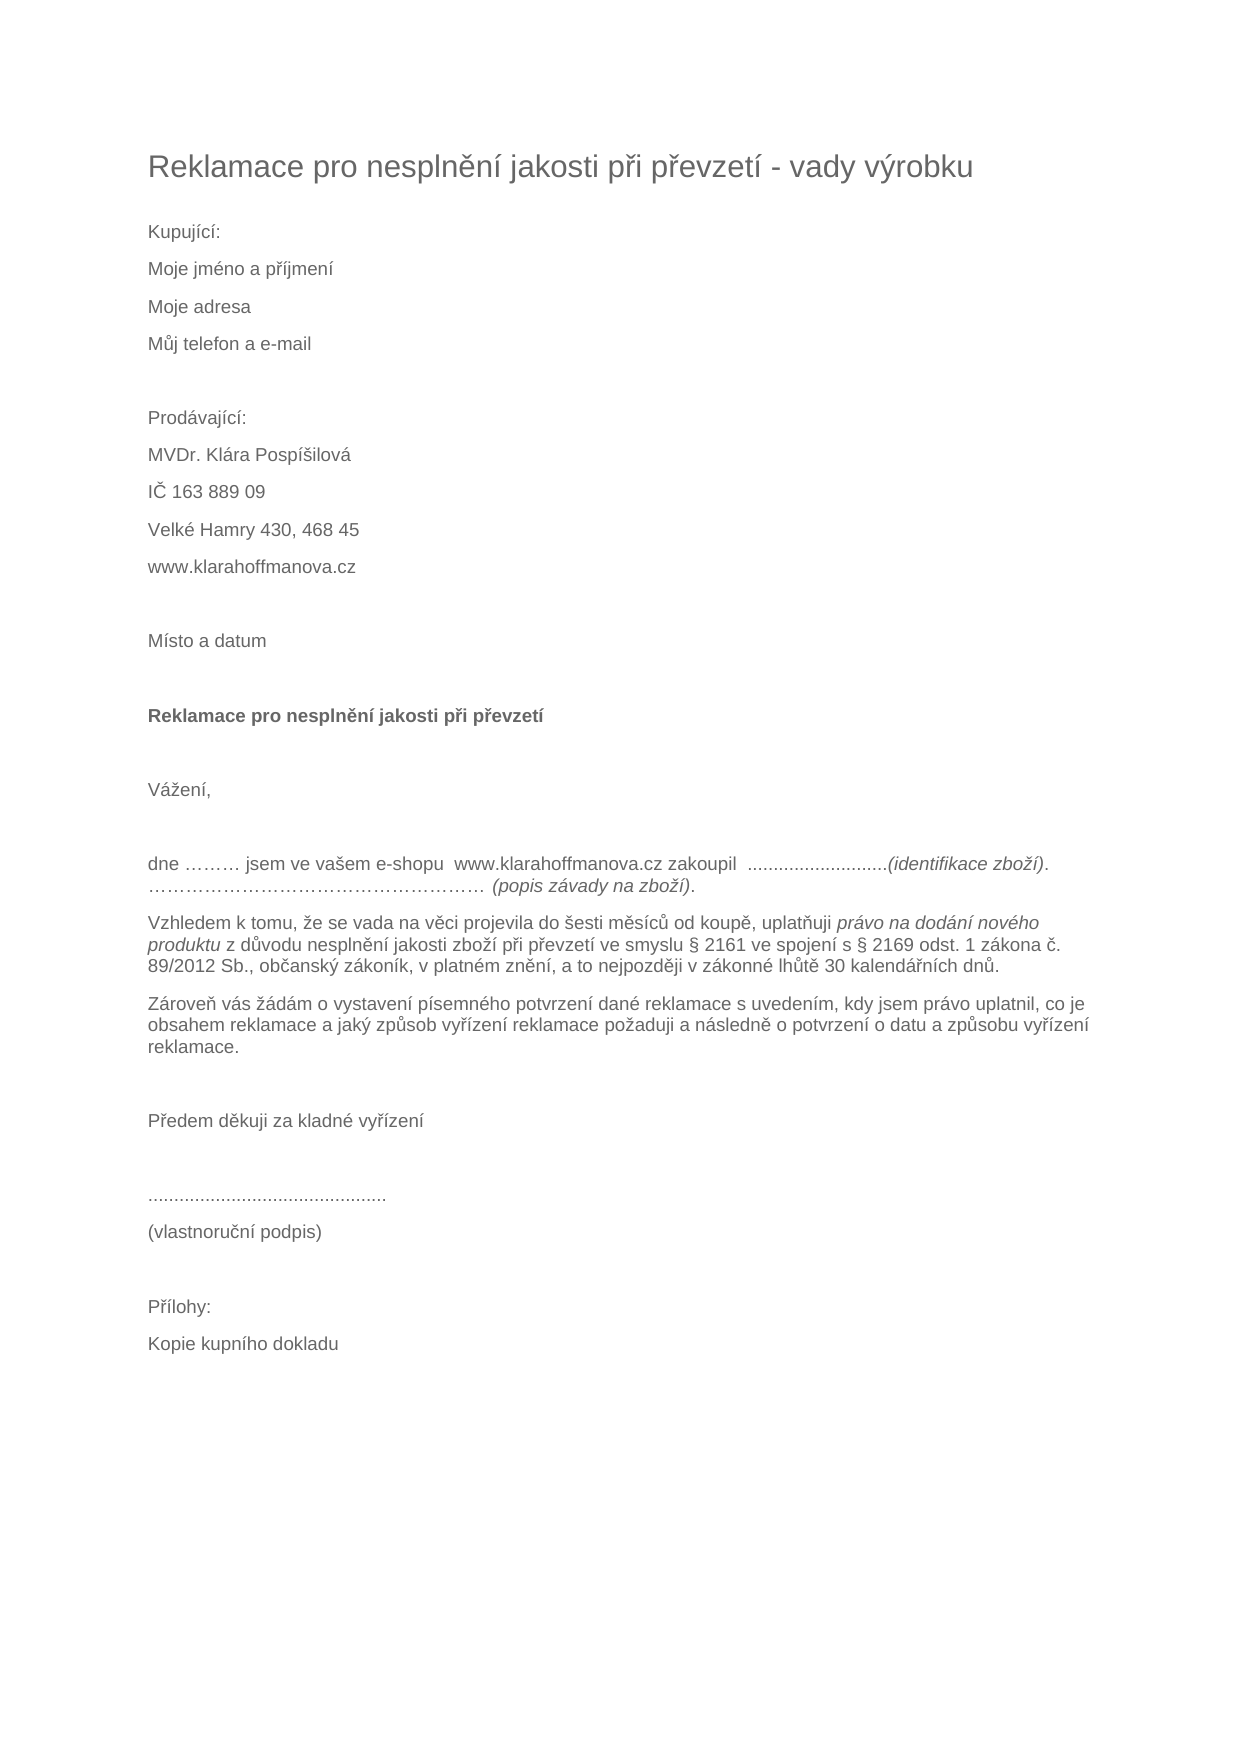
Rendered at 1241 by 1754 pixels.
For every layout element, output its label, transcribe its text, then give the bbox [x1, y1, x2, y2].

text dne ……… jsem ve vašem e-shopu www.klarahoffmanova.cz zakoupil ...........................(identifikace zboží). ……………………………………………… (popis závady na zboží). [148, 853, 1093, 896]
text Reklamace pro nesplnění jakosti při převzetí - vady výrobku [148, 148, 1093, 183]
text Reklamace pro nesplnění jakosti při převzetí [148, 704, 1093, 726]
text www.klarahoffmanova.cz [148, 556, 1093, 577]
text IČ 163 889 09 [148, 481, 1093, 503]
text .............................................. [148, 1184, 1093, 1206]
text Moje jméno a příjmení [148, 258, 1093, 280]
text Přílohy: [148, 1296, 1093, 1317]
text Velké Hamry 430, 468 45 [148, 518, 1093, 540]
text Vážení, [148, 779, 1093, 800]
text Vzhledem k tomu, že se vada na věci projevila do šesti měsíců od koupě, uplatňuji právo na dodání nového produktu z důvodu nesplnění jakosti zboží při převzetí ve smyslu § 2161 ve spojení s § 2169 odst. 1 zákona č. 89/2012 Sb., občanský zákoník, v platném znění, a to nejpozději v zákonné lhůtě 30 kalendářních dnů. [148, 912, 1093, 977]
text Můj telefon a e-mail [148, 333, 1093, 354]
text MVDr. Klára Pospíšilová [148, 444, 1093, 466]
text Předem děkuji za kladné vyřízení [148, 1110, 1093, 1131]
text Kupující: [148, 221, 1093, 243]
text Místo a datum [148, 630, 1093, 652]
text (vlastnoruční podpis) [148, 1221, 1093, 1243]
text Moje adresa [148, 295, 1093, 317]
text Prodávající: [148, 407, 1093, 428]
text Kopie kupního dokladu [148, 1333, 1093, 1354]
text Zároveň vás žádám o vystavení písemného potvrzení dané reklamace s uvedením, kdy jsem právo uplatnil, co je obsahem reklamace a jaký způsob vyřízení reklamace požaduji a následně o potvrzení o datu a způsobu vyřízení reklamace. [148, 992, 1093, 1057]
